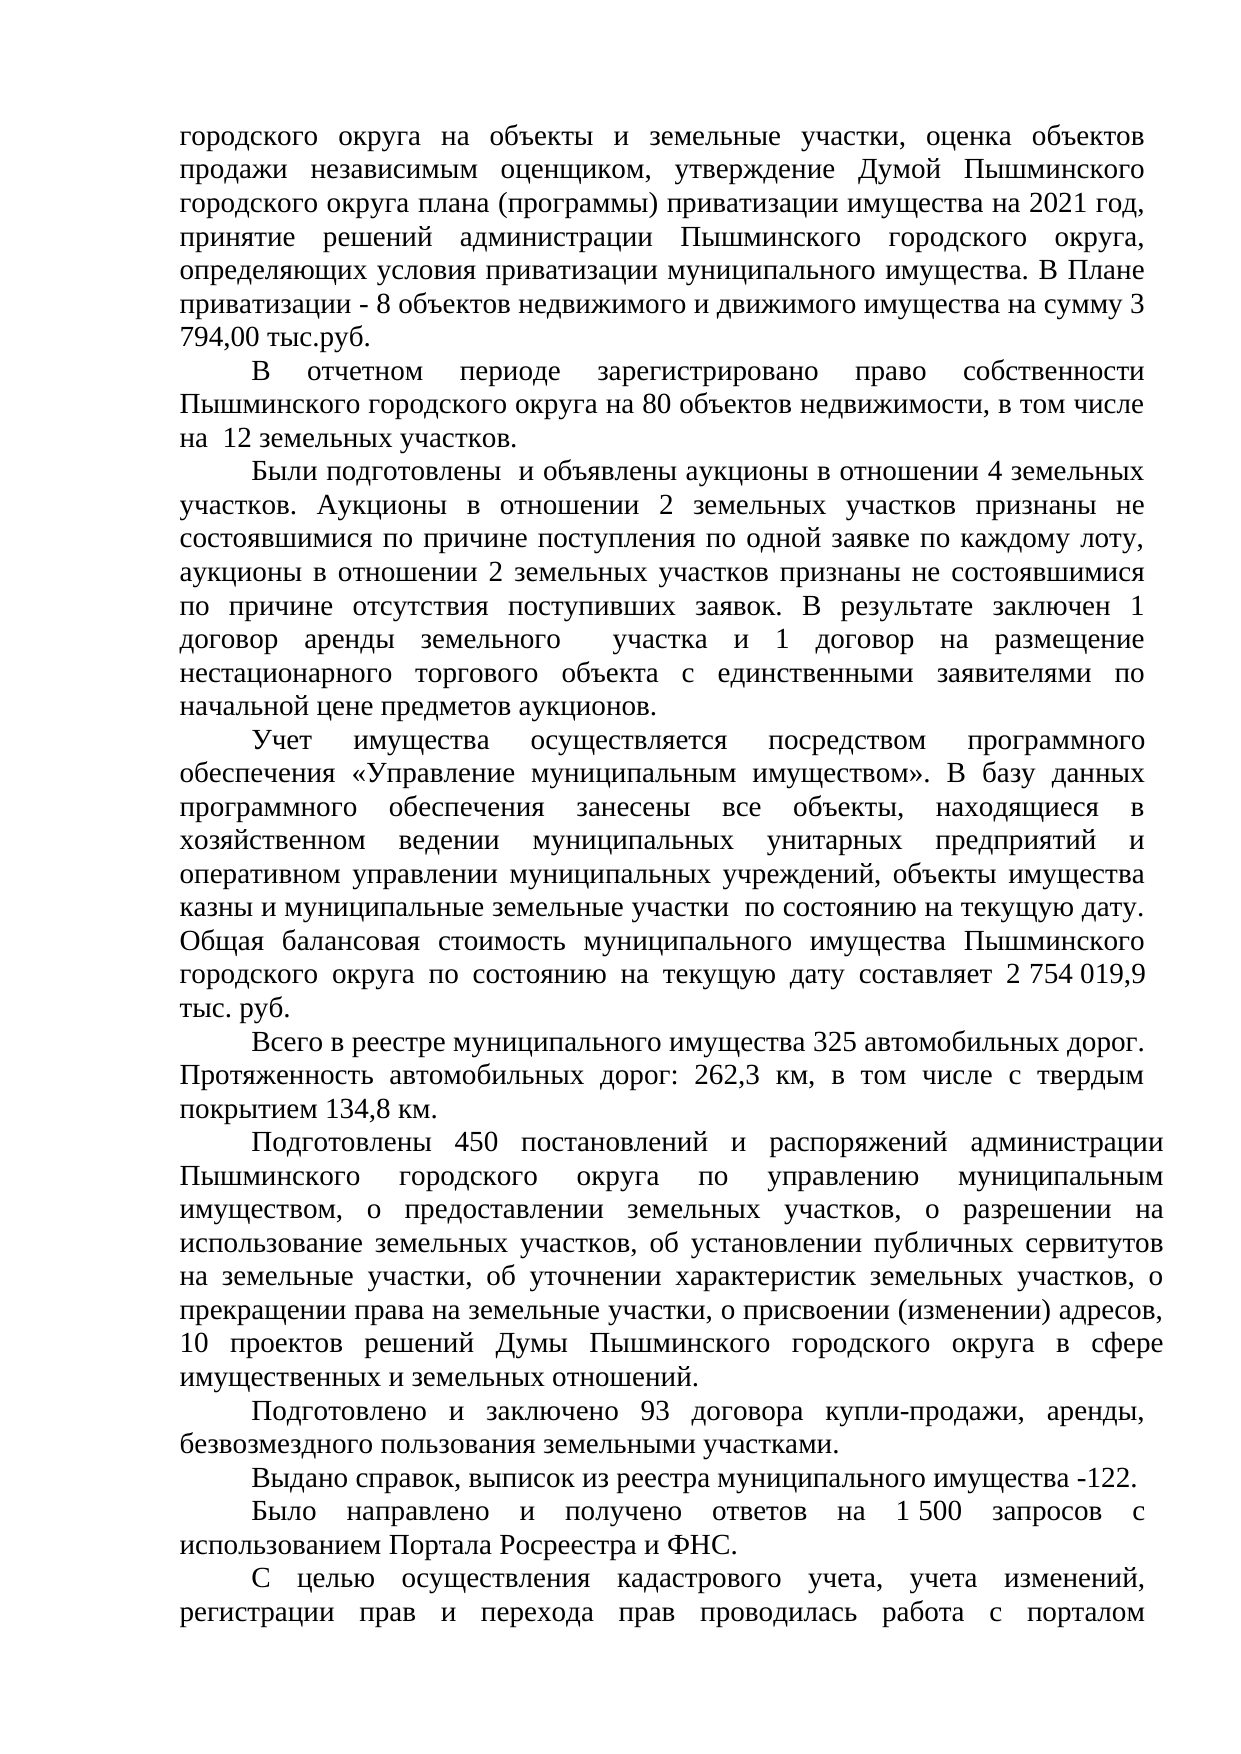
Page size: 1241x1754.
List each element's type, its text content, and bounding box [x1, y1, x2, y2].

text Были подготовлены и объявлены аукционы в отношении 4 земельных участков. Аукционы в отношении 2 земельных участков признаны не состоявшимися по причине поступления по одной заявке по каждому лоту, аукционы в отношении 2 земельных участков признаны не состоявшимися по причине отсутствия поступивших заявок. В результате заключен 1 договор аренды земельного участка и 1 договор на размещение нестационарного торгового объекта с единственными заявителями по начальной цене предметов аукционов. [179, 453, 1145, 722]
text Выдано справок, выписок из реестра муниципального имущества -122. [179, 1460, 1152, 1493]
text В отчетном периоде зарегистрировано право собственности Пышминского городского округа на 80 объектов недвижимости, в том числе на 12 земельных участков. [179, 353, 1145, 453]
text Учет имущества осуществляется посредством программного обеспечения «Управление муниципальным имуществом». В базу данных программного обеспечения занесены все объекты, находящиеся в хозяйственном ведении муниципальных унитарных предприятий и оперативном управлении муниципальных учреждений, объекты имущества казны и муниципальные земельные участки по состоянию на текущую дату. Общая балансовая стоимость муниципального имущества Пышминского городского округа по состоянию на текущую дату составляет 2 754 019,9 тыс. руб. [179, 722, 1145, 1024]
text Было направлено и получено ответов на 1 500 запросов с использованием Портала Росреестра и ФНС. [179, 1493, 1145, 1560]
text Подготовлено и заключено 93 договора купли-продажи, аренды, безвозмездного пользования земельными участками. [179, 1393, 1145, 1460]
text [179, 1560, 1145, 1627]
text Подготовлены 450 постановлений и распоряжений администрации Пышминского городского округа по управлению муниципальным имуществом, о предоставлении земельных участков, о разрешении на использование земельных участков, об установлении публичных сервитутов на земельные участки, об уточнении характеристик земельных участков, о прекращении права на земельные участки, о присвоении (изменении) адресов, 10 проектов решений Думы Пышминского городского округа в сфере имущественных и земельных отношений. [179, 1124, 1164, 1393]
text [179, 118, 1145, 353]
text Всего в реестре муниципального имущества 325 автомобильных дорог. Протяженность автомобильных дорог: 262,3 км, в том числе с твердым покрытием 134,8 км. [179, 1024, 1145, 1124]
